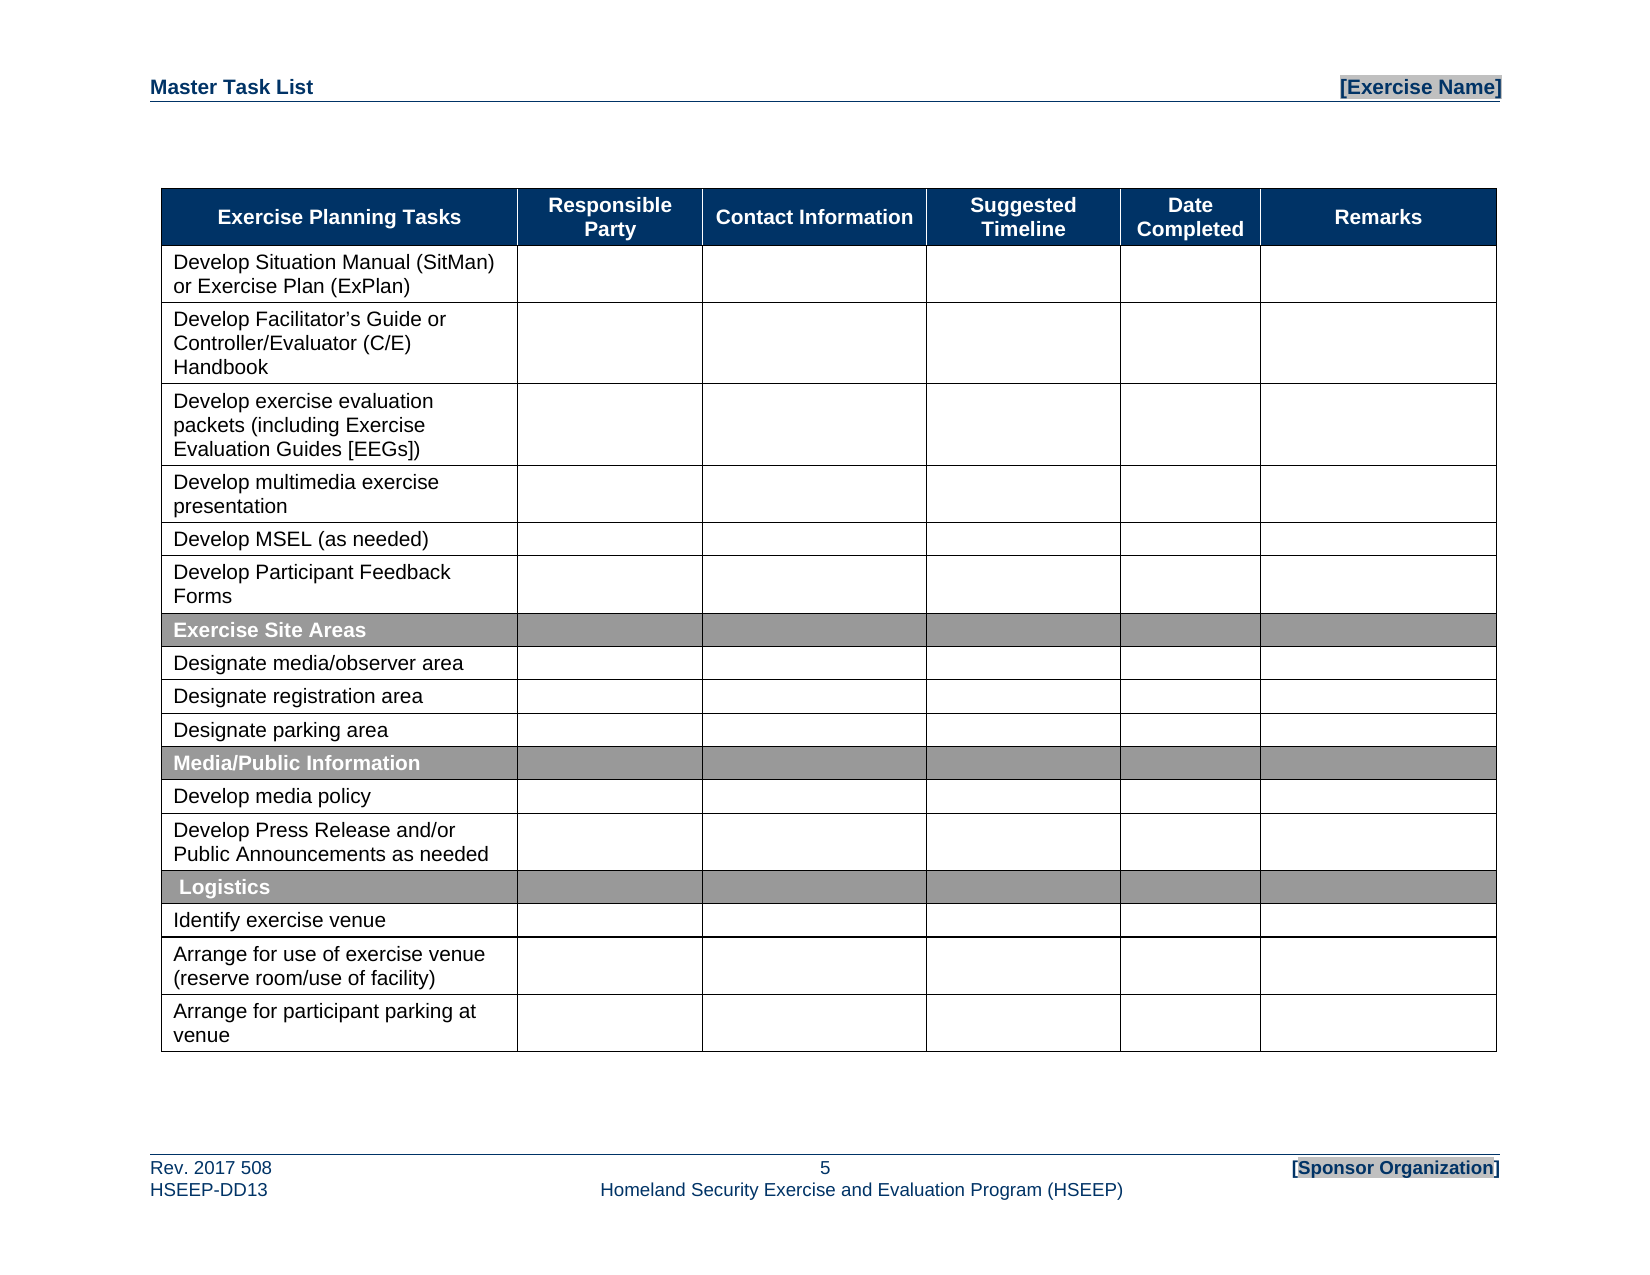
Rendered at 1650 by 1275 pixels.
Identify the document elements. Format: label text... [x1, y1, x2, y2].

table_cell [1261, 614, 1496, 646]
table_cell Designate parking area [162, 714, 517, 746]
table_cell [1261, 995, 1496, 1051]
table_cell [927, 680, 1120, 712]
table_cell [518, 871, 702, 903]
table_cell [518, 938, 702, 994]
table_cell [1261, 904, 1496, 936]
table_cell [518, 246, 702, 302]
table_cell Exercise Site Areas [162, 614, 517, 646]
table_cell Develop Press Release and/or Public Announcements as needed [162, 814, 517, 870]
table_cell [703, 384, 926, 464]
table_cell [703, 647, 926, 679]
table_cell [927, 466, 1120, 522]
table_cell [927, 246, 1120, 302]
table_cell [1121, 647, 1260, 679]
table_cell [703, 614, 926, 646]
table_cell Develop exercise evaluation packets (including Exercise Evaluation Guides [EEGs]) [162, 384, 517, 464]
table_cell [518, 384, 702, 464]
table_cell [703, 995, 926, 1051]
table_cell Designate registration area [162, 680, 517, 712]
table_cell [927, 614, 1120, 646]
table_header Responsible Party [518, 189, 702, 245]
table_cell [1261, 814, 1496, 870]
table_cell [1261, 780, 1496, 812]
table_cell Logistics [162, 871, 517, 903]
table_cell Develop multimedia exercise presentation [162, 466, 517, 522]
table_cell [518, 466, 702, 522]
table_cell [703, 938, 926, 994]
table_cell [1121, 904, 1260, 936]
table_cell [1261, 556, 1496, 612]
table_cell [1121, 871, 1260, 903]
table_cell Develop MSEL (as needed) [162, 523, 517, 555]
table_cell [518, 614, 702, 646]
table_cell [1261, 938, 1496, 994]
table_cell [927, 995, 1120, 1051]
table_cell [1121, 780, 1260, 812]
table_cell [518, 714, 702, 746]
table_cell [1121, 556, 1260, 612]
table_cell [927, 780, 1120, 812]
table_header Exercise Planning Tasks [162, 189, 517, 245]
table_cell [927, 714, 1120, 746]
table_cell Develop media policy [162, 780, 517, 812]
table_cell [1121, 938, 1260, 994]
table_cell [703, 747, 926, 779]
table_cell [927, 814, 1120, 870]
table_cell Arrange for participant parking at venue [162, 995, 517, 1051]
table_cell [703, 714, 926, 746]
table_header Suggested Timeline [927, 189, 1120, 245]
table_cell [1261, 466, 1496, 522]
table_cell [927, 747, 1120, 779]
table_cell Develop Situation Manual (SitMan) or Exercise Plan (ExPlan) [162, 246, 517, 302]
table_cell [703, 871, 926, 903]
table_header Contact Information [703, 189, 926, 245]
table_cell [1261, 647, 1496, 679]
table_cell Develop Facilitator’s Guide or Controller/Evaluator (C/E) Handbook [162, 303, 517, 383]
table_cell [518, 680, 702, 712]
table_cell [1261, 871, 1496, 903]
table_cell [518, 303, 702, 383]
table_cell [518, 556, 702, 612]
table_cell [518, 523, 702, 555]
table_cell [927, 938, 1120, 994]
table_cell [1261, 747, 1496, 779]
table_header Remarks [1261, 189, 1496, 245]
table_cell [518, 904, 702, 936]
table_cell [1261, 680, 1496, 712]
table_cell [927, 523, 1120, 555]
table_cell [927, 871, 1120, 903]
table_cell [1121, 384, 1260, 464]
table_cell [927, 556, 1120, 612]
table_cell [703, 814, 926, 870]
table_cell [703, 556, 926, 612]
table_cell [927, 647, 1120, 679]
table_cell Designate media/observer area [162, 647, 517, 679]
table_header Date Completed [1121, 189, 1260, 245]
table_cell [703, 246, 926, 302]
table_cell [518, 747, 702, 779]
table_cell [1121, 814, 1260, 870]
table_cell [703, 904, 926, 936]
table_cell [1121, 680, 1260, 712]
table_cell [1121, 747, 1260, 779]
table_cell Develop Participant Feedback Forms [162, 556, 517, 612]
table_cell [518, 995, 702, 1051]
table_cell [1261, 523, 1496, 555]
table_cell Arrange for use of exercise venue (reserve room/use of facility) [162, 938, 517, 994]
table_cell [703, 680, 926, 712]
table_cell [1121, 303, 1260, 383]
table_cell [518, 814, 702, 870]
table_cell [927, 384, 1120, 464]
table_cell [1261, 714, 1496, 746]
table_cell [518, 647, 702, 679]
table_cell [1261, 384, 1496, 464]
table_cell [927, 303, 1120, 383]
table_cell [1261, 246, 1496, 302]
table_cell [1121, 995, 1260, 1051]
table_cell [927, 904, 1120, 936]
table_cell [1121, 614, 1260, 646]
table_cell [703, 780, 926, 812]
table_cell [703, 303, 926, 383]
table_cell [1121, 246, 1260, 302]
table_cell Media/Public Information [162, 747, 517, 779]
table_cell [1121, 466, 1260, 522]
table_cell Identify exercise venue [162, 904, 517, 936]
table_cell [1261, 303, 1496, 383]
table_cell [703, 523, 926, 555]
table_cell [518, 780, 702, 812]
table_cell [1121, 523, 1260, 555]
table_cell [1121, 714, 1260, 746]
table_cell [703, 466, 926, 522]
